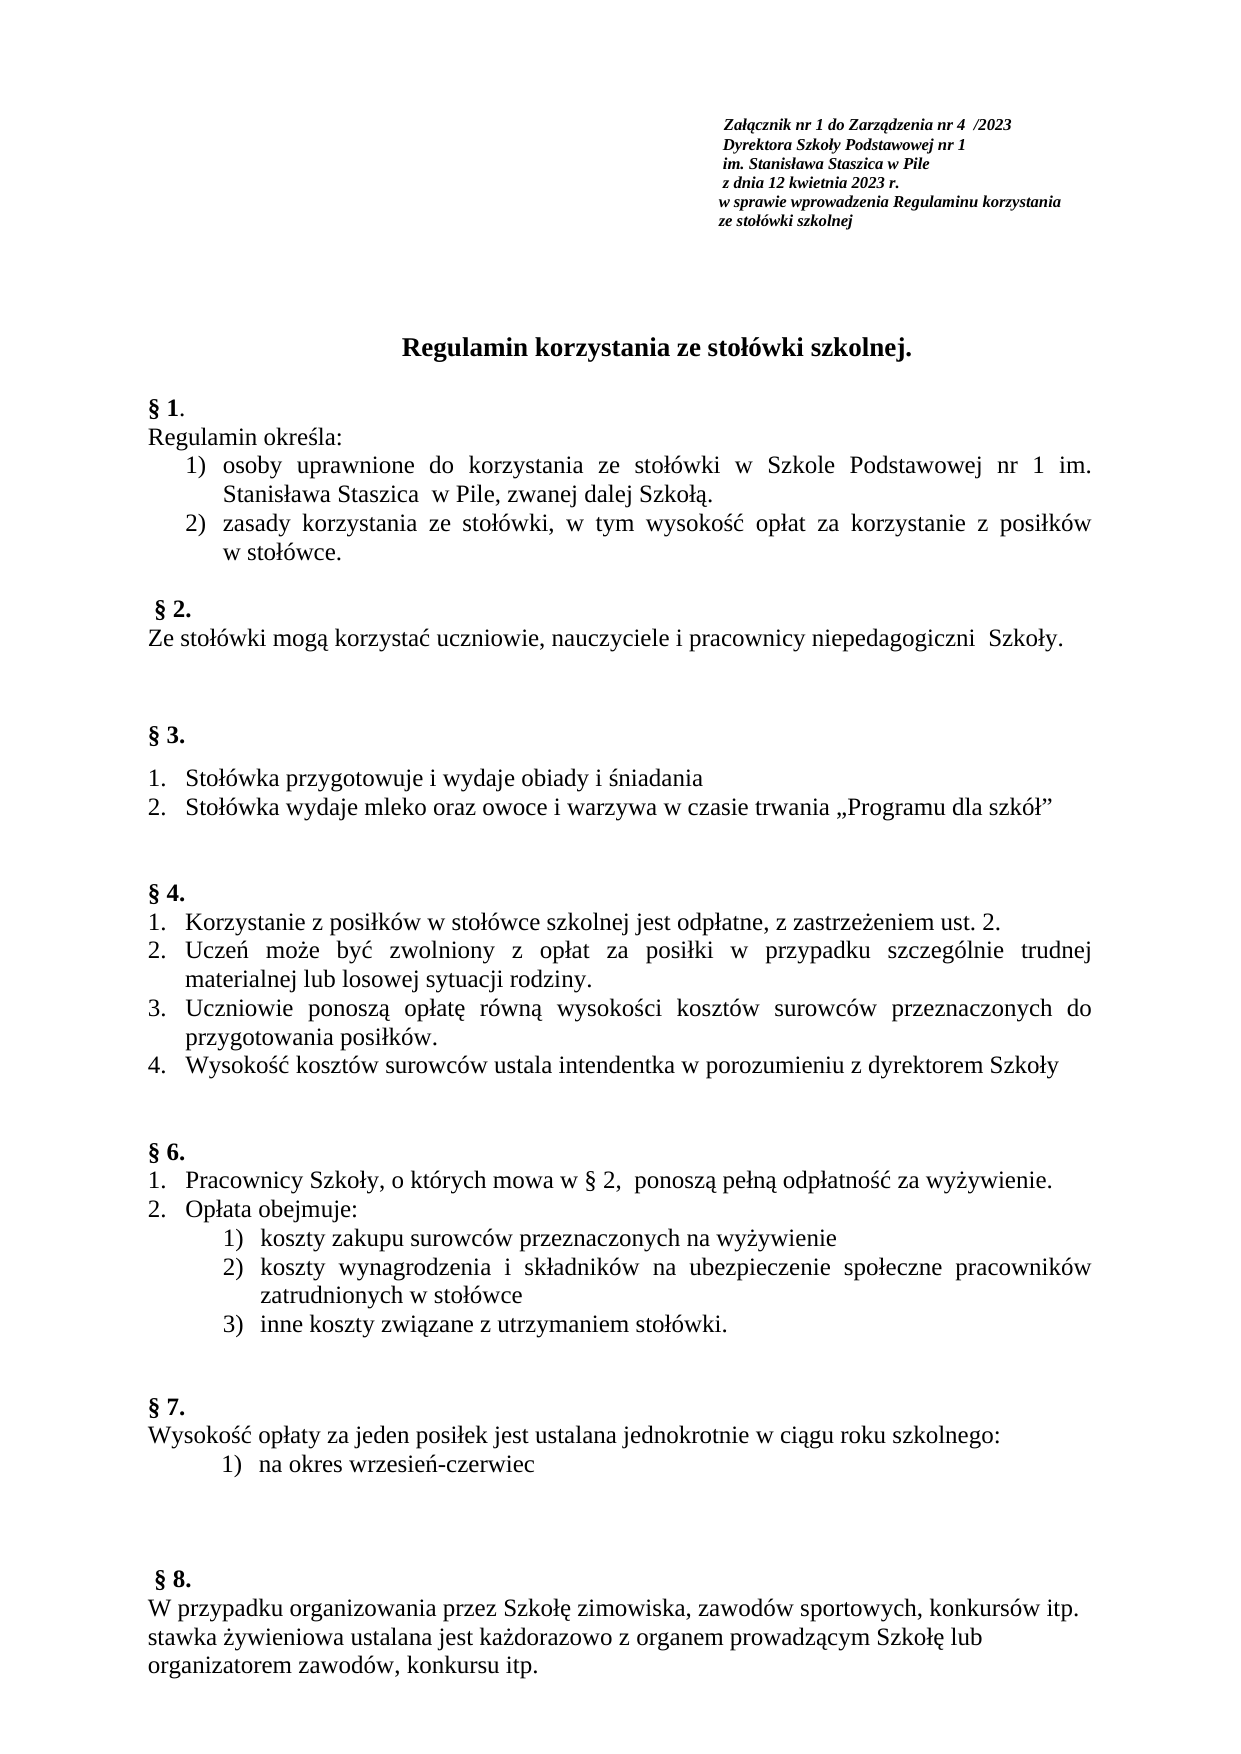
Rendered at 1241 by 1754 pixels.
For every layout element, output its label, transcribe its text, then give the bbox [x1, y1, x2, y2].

text Załącznik nr 1 do Zarządzenia nr 4 /2023 [148, 115, 1092, 134]
text w sprawie wprowadzenia Regulaminu korzystania [148, 192, 1092, 211]
list koszty zakupu surowców przeznaczonych na wyżywienie [223, 1223, 1092, 1252]
list na okres wrzesień-czerwiec [221, 1449, 1092, 1478]
text § 8. [148, 1564, 1092, 1593]
text ze stołówki szkolnej [148, 211, 1092, 230]
list Wysokość kosztów surowców ustala intendentka w porozumieniu z dyrektorem Szkoły [148, 1051, 1092, 1079]
list Opłata obejmuje: [148, 1194, 1092, 1223]
text Regulamin korzystania ze stołówki szkolnej. [148, 331, 1092, 362]
list osoby uprawnione do korzystania ze stołówki w Szkole Podstawowej nr 1 im. Stanisława Staszica w Pile, zwanej dalej Szkołą. [185, 451, 1092, 508]
text im. Stanisława Staszica w Pile [148, 153, 1092, 173]
text § 7. [148, 1392, 1092, 1421]
list Uczeń może być zwolniony z opłat za posiłki w przypadku szczególnie trudnej materialnej lub losowej sytuacji rodziny. [148, 936, 1092, 993]
list Uczniowie ponoszą opłatę równą wysokości kosztów surowców przeznaczonych do przygotowania posiłków. [148, 993, 1092, 1051]
text § 2. [148, 594, 1092, 623]
list koszty wynagrodzenia i składników na ubezpieczenie społeczne pracowników zatrudnionych w stołówce [223, 1252, 1092, 1309]
text W przypadku organizowania przez Szkołę zimowiska, zawodów sportowych, konkursów itp. stawka żywieniowa ustalana jest każdorazowo z organem prowadzącym Szkołę lub organizatorem zawodów, konkursu itp. [148, 1593, 1092, 1679]
list Pracownicy Szkoły, o których mowa w § 2, ponoszą pełną odpłatność za wyżywienie. [148, 1166, 1092, 1194]
text Wysokość opłaty za jeden posiłek jest ustalana jednokrotnie w ciągu roku szkolnego: [148, 1421, 1092, 1449]
text Regulamin określa: [148, 422, 1092, 451]
text z dnia 12 kwietnia 2023 r. [148, 173, 1092, 192]
list zasady korzystania ze stołówki, w tym wysokość opłat za korzystanie z posiłków w stołówce. [185, 508, 1092, 566]
text 2. Stołówka wydaje mleko oraz owoce i warzywa w czasie trwania „Programu dla szkół” [148, 792, 1092, 821]
list inne koszty związane z utrzymaniem stołówki. [223, 1309, 1092, 1338]
list Korzystanie z posiłków w stołówce szkolnej jest odpłatne, z zastrzeżeniem ust. 2. [148, 907, 1092, 936]
text Dyrektora Szkoły Podstawowej nr 1 [148, 134, 1092, 153]
text § 4. [148, 878, 1092, 907]
text § 6. [148, 1137, 1092, 1166]
text § 1. [148, 393, 1092, 422]
text 1. Stołówka przygotowuje i wydaje obiady i śniadania [148, 763, 1092, 792]
text Ze stołówki mogą korzystać uczniowie, nauczyciele i pracownicy niepedagogiczni Szkoły. [148, 623, 1092, 652]
text § 3. [148, 720, 1092, 749]
